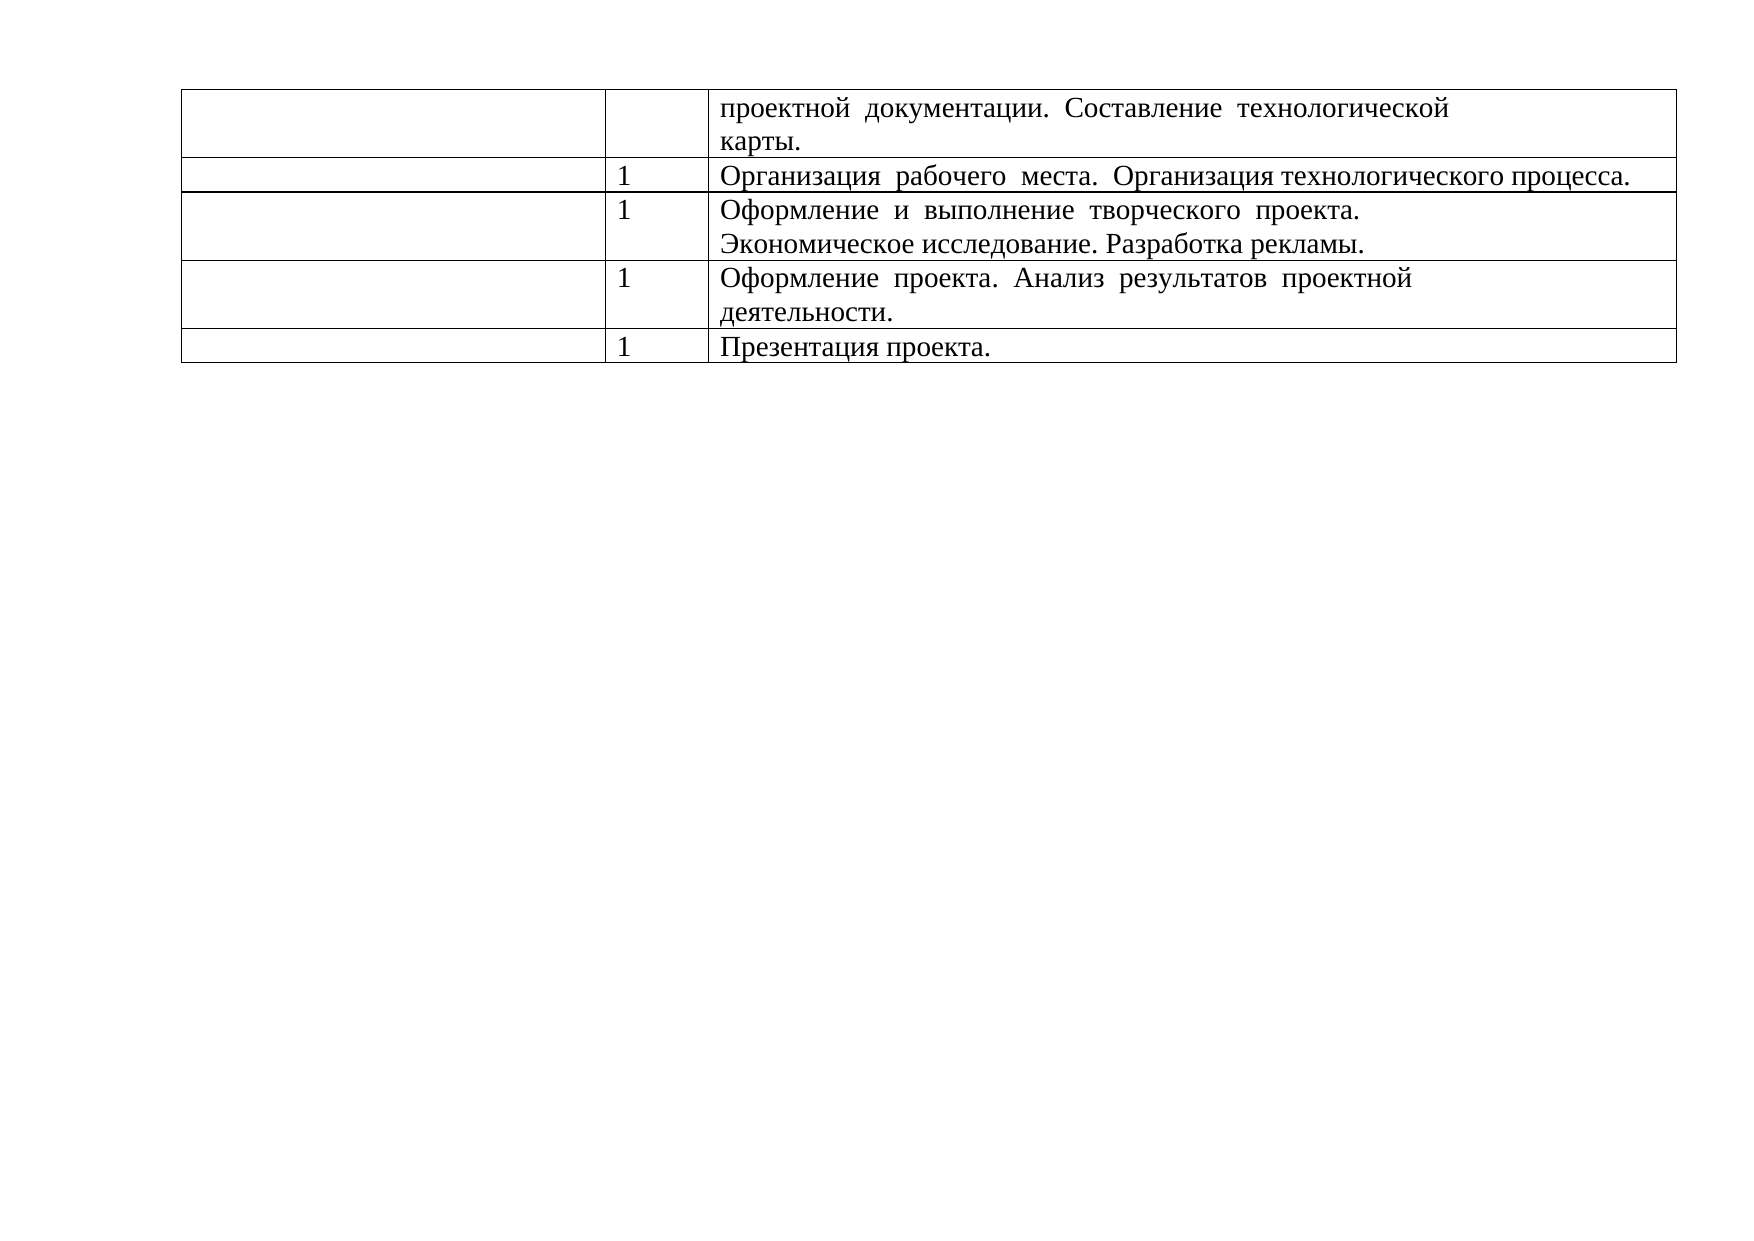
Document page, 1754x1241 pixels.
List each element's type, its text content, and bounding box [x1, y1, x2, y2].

table_cell Оформление проекта. Анализ результатов проектной деятельности. [709, 261, 1676, 328]
table_cell [182, 261, 605, 328]
table_cell 1 [606, 193, 708, 259]
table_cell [709, 90, 1676, 157]
table_cell [182, 158, 605, 191]
table_cell 1 [606, 329, 708, 362]
table_cell 1 [606, 158, 708, 191]
table_cell 1 [606, 261, 708, 328]
table_cell Организация рабочего места. Организация технологического процесса. [709, 158, 1676, 191]
table_cell [182, 329, 605, 362]
table_cell [182, 193, 605, 259]
table_cell Презентация проекта. [709, 329, 1676, 362]
table_cell Оформление и выполнение творческого проекта. Экономическое исследование. Разработка рекламы. [709, 193, 1676, 259]
table_cell 1 [606, 90, 708, 157]
table_cell [182, 90, 605, 157]
